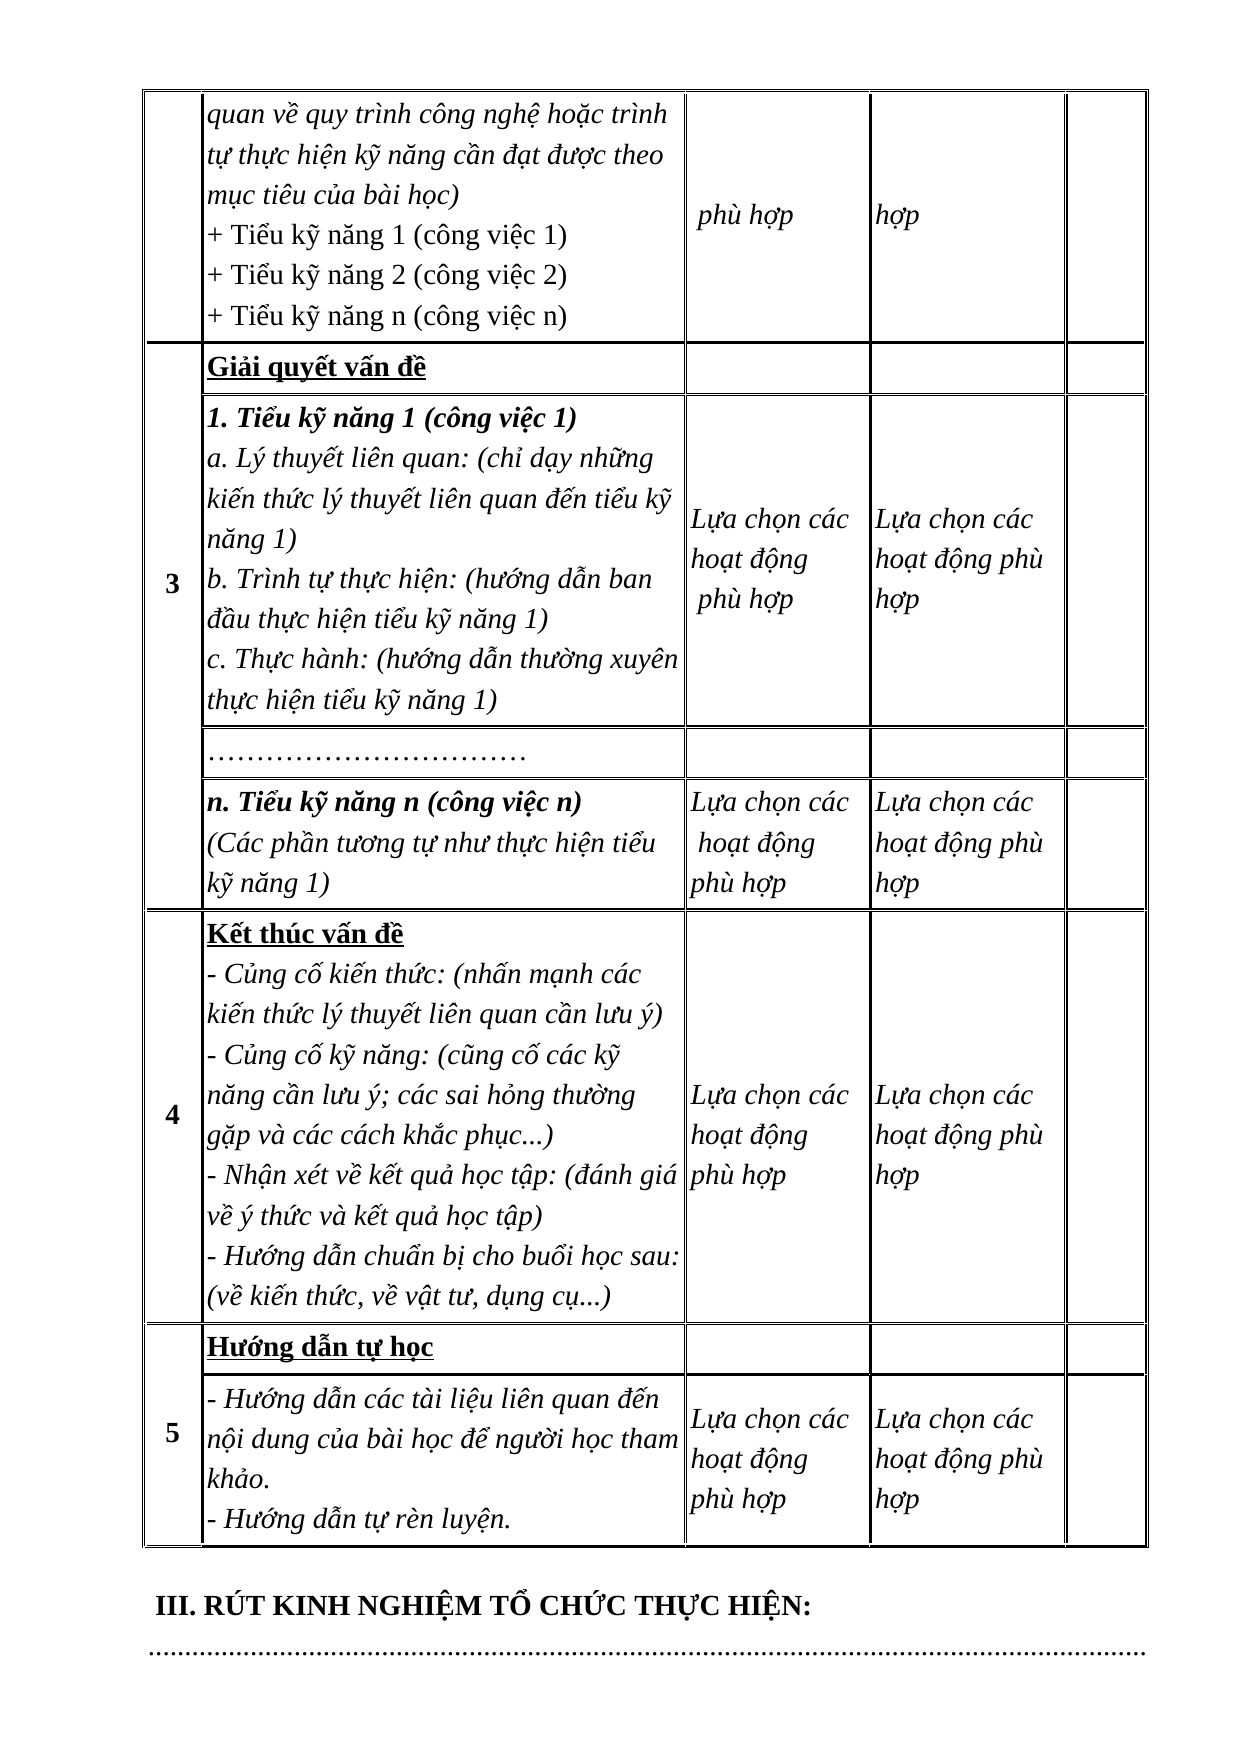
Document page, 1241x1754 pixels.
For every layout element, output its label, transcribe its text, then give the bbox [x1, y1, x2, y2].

table_cell [687, 729, 869, 777]
table_cell [1068, 393, 1146, 725]
table_cell Lựa chọn các hoạt động phù hợp [872, 912, 1064, 1322]
table_cell 3 [145, 341, 201, 908]
table_cell [872, 1325, 1064, 1373]
table_cell Lựa chọn các hoạt động phù hợp [872, 396, 1064, 725]
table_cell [202, 92, 686, 341]
table_cell Lựa chọn các hoạt động phù hợp [687, 780, 869, 908]
table_cell Lựa chọn các hoạt động phù hợp [872, 780, 1064, 908]
table_cell [872, 729, 1064, 777]
table_cell 4 [145, 908, 201, 1322]
table_cell …………………………… [204, 729, 684, 777]
table_cell 5 [143, 1322, 202, 1545]
table_cell [1068, 725, 1146, 777]
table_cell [870, 90, 1066, 341]
table_cell [872, 344, 1064, 392]
table_cell Lựa chọn các hoạt động phù hợp [687, 912, 869, 1322]
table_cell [686, 90, 870, 341]
table_cell Lựa chọn các hoạt động phù hợp [687, 396, 869, 725]
table_cell [1066, 92, 1145, 341]
table_cell [1066, 1322, 1147, 1373]
table_cell n. Tiểu kỹ năng n (công việc n) (Các phần tương tự như thực hiện tiểu kỹ năng 1) [204, 780, 684, 908]
table_cell [687, 344, 869, 392]
table_cell Lựa chọn các hoạt động phù hợp [870, 1373, 1066, 1545]
table_cell [1068, 908, 1146, 1322]
table_cell [1068, 341, 1145, 392]
table_cell - Hướng dẫn các tài liệu liên quan đến nội dung của bài học để người học tham khảo. - Hướng dẫn tự rèn luyện. [202, 1376, 686, 1545]
table_cell Lựa chọn các hoạt động phù hợp [686, 1376, 870, 1545]
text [148, 1548, 1152, 1662]
table_cell Giải quyết vấn đề [204, 344, 684, 392]
table_cell 1. Tiểu kỹ năng 1 (công việc 1) a. Lý thuyết liên quan: (chỉ dạy những kiến thức lý thuyết liên quan đến tiểu kỹ năng 1) b. Trình tự thực hiện: (hướng dẫn ban đầu thực hiện tiểu kỹ năng 1) c. Thực hành: (hướng dẫn thường xuyên thực hiện tiểu kỹ năng 1) [204, 396, 684, 725]
table_cell Kết thúc vấn đề - Củng cố kiến thức: (nhấn mạnh các kiến thức lý thuyết liên quan cần lưu ý) - Củng cố kỹ năng: (cũng cố các kỹ năng cần lưu ý; các sai hỏng thường gặp và các cách khắc phục...) - Nhận xét về kết quả học tập: (đánh giá về ý thức và kết quả học tập) - Hướng dẫn chuẩn bị cho buổi học sau: (về kiến thức, về vật tư, dụng cụ...) [204, 912, 684, 1322]
table_cell [1066, 1373, 1147, 1545]
table_cell [687, 1325, 869, 1373]
table_cell [1066, 777, 1147, 908]
table_cell Hướng dẫn tự học [204, 1325, 684, 1373]
